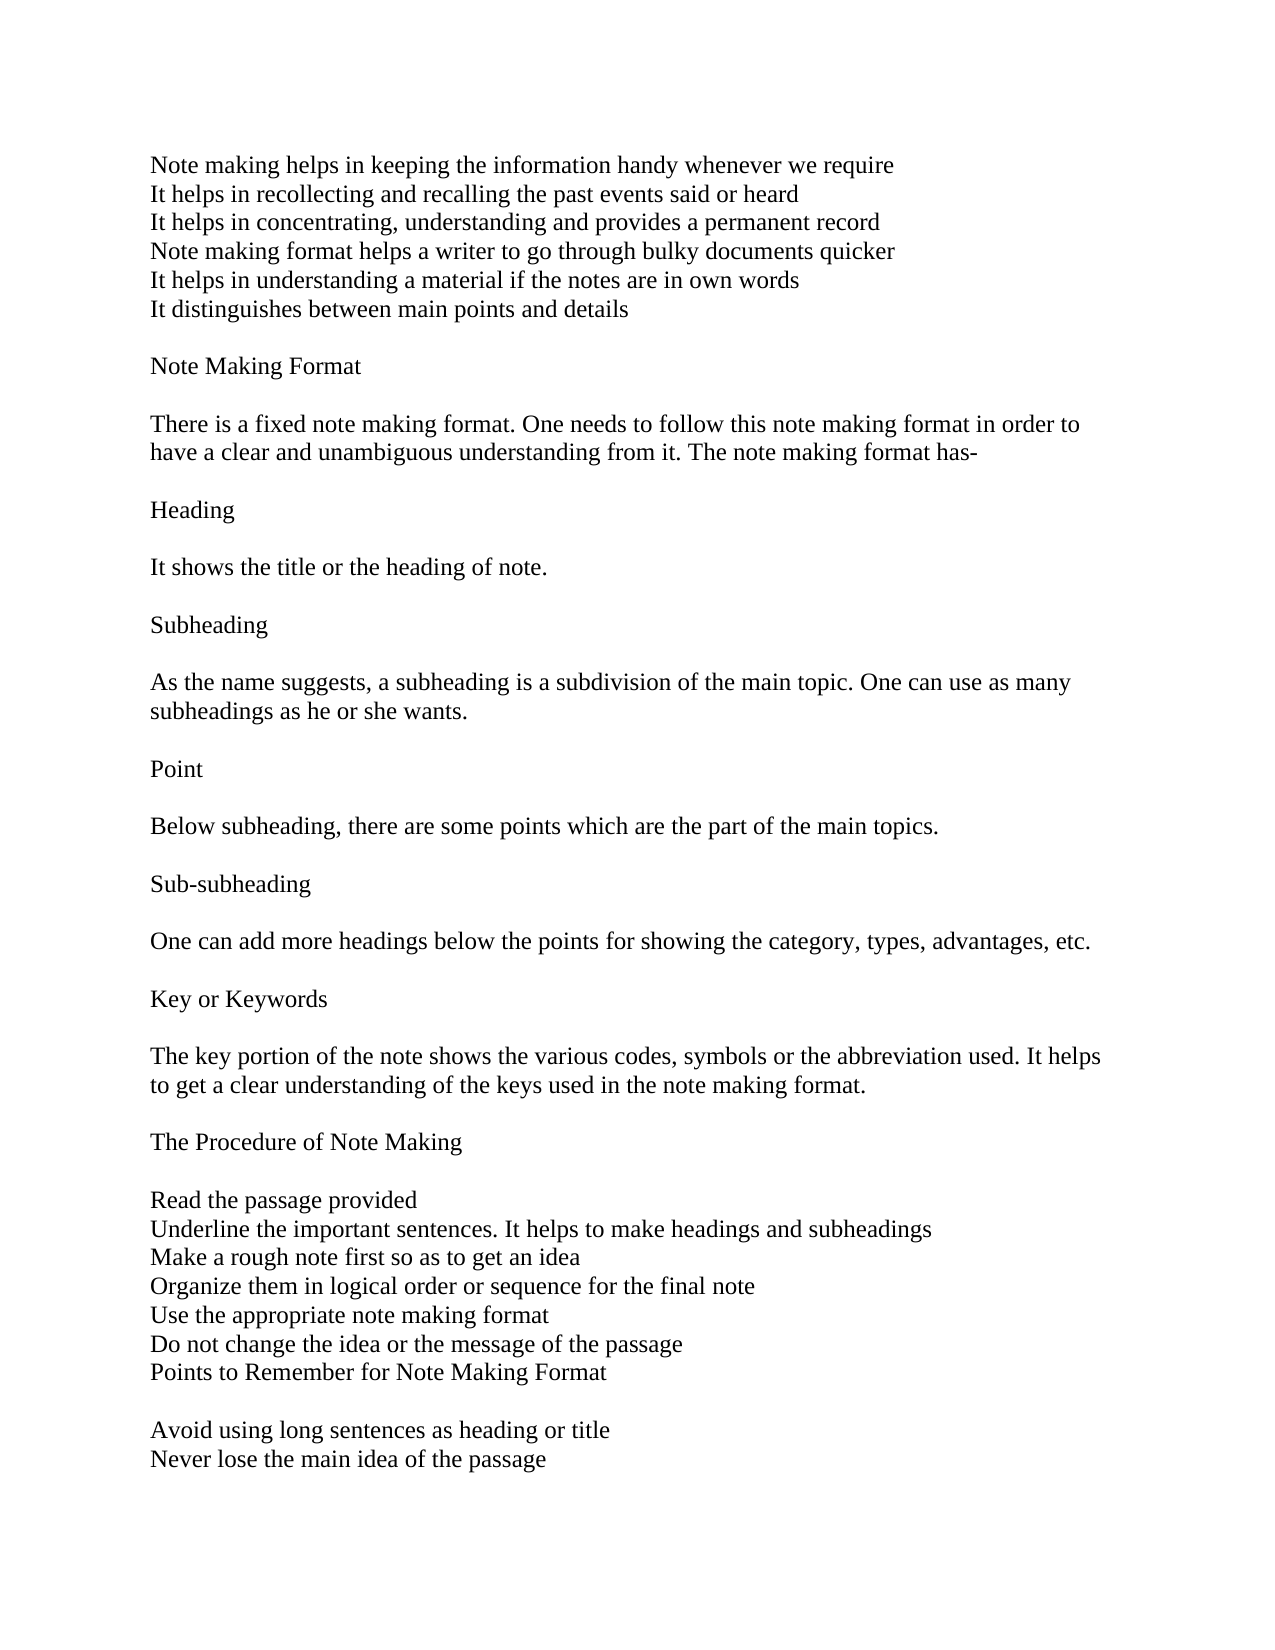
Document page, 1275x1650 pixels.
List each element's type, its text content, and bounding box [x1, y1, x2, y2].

text Underline the important sentences. It helps to make headings and subheadings [150, 1214, 1125, 1242]
text Do not change the idea or the message of the passage [150, 1329, 1125, 1357]
text It helps in concentrating, understanding and provides a permanent record [150, 207, 1125, 236]
text Use the appropriate note making format [150, 1300, 1125, 1329]
text One can add more headings below the points for showing the category, types, advantages, etc. [150, 926, 1125, 955]
text Read the passage provided [150, 1185, 1125, 1214]
text Note making format helps a writer to go through bulky documents quicker [150, 236, 1125, 265]
text Subheading [150, 610, 1125, 639]
text As the name suggests, a subheading is a subdivision of the main topic. One can use as many subheadings as he or she wants. [150, 667, 1125, 725]
text Make a rough note first so as to get an idea [150, 1242, 1125, 1271]
text Never lose the main idea of the passage [150, 1444, 1125, 1472]
text It helps in recollecting and recalling the past events said or heard [150, 179, 1125, 207]
text Key or Keywords [150, 984, 1125, 1012]
text Note making helps in keeping the information handy whenever we require [150, 150, 1125, 179]
text Point [150, 754, 1125, 782]
text Avoid using long sentences as heading or title [150, 1415, 1125, 1444]
text There is a fixed note making format. One needs to follow this note making format in order to have a clear and unambiguous understanding from it. The note making format has- [150, 409, 1125, 466]
text Points to Remember for Note Making Format [150, 1357, 1125, 1386]
text It helps in understanding a material if the notes are in own words [150, 265, 1125, 294]
text The key portion of the note shows the various codes, symbols or the abbreviation used. It helps to get a clear understanding of the keys used in the note making format. [150, 1041, 1125, 1099]
text Sub-subheading [150, 869, 1125, 897]
text It distinguishes between main points and details [150, 294, 1125, 322]
text Note Making Format [150, 351, 1125, 380]
text Below subheading, there are some points which are the part of the main topics. [150, 811, 1125, 840]
text Heading [150, 495, 1125, 524]
text It shows the title or the heading of note. [150, 552, 1125, 581]
text Organize them in logical order or sequence for the final note [150, 1271, 1125, 1300]
text The Procedure of Note Making [150, 1127, 1125, 1156]
